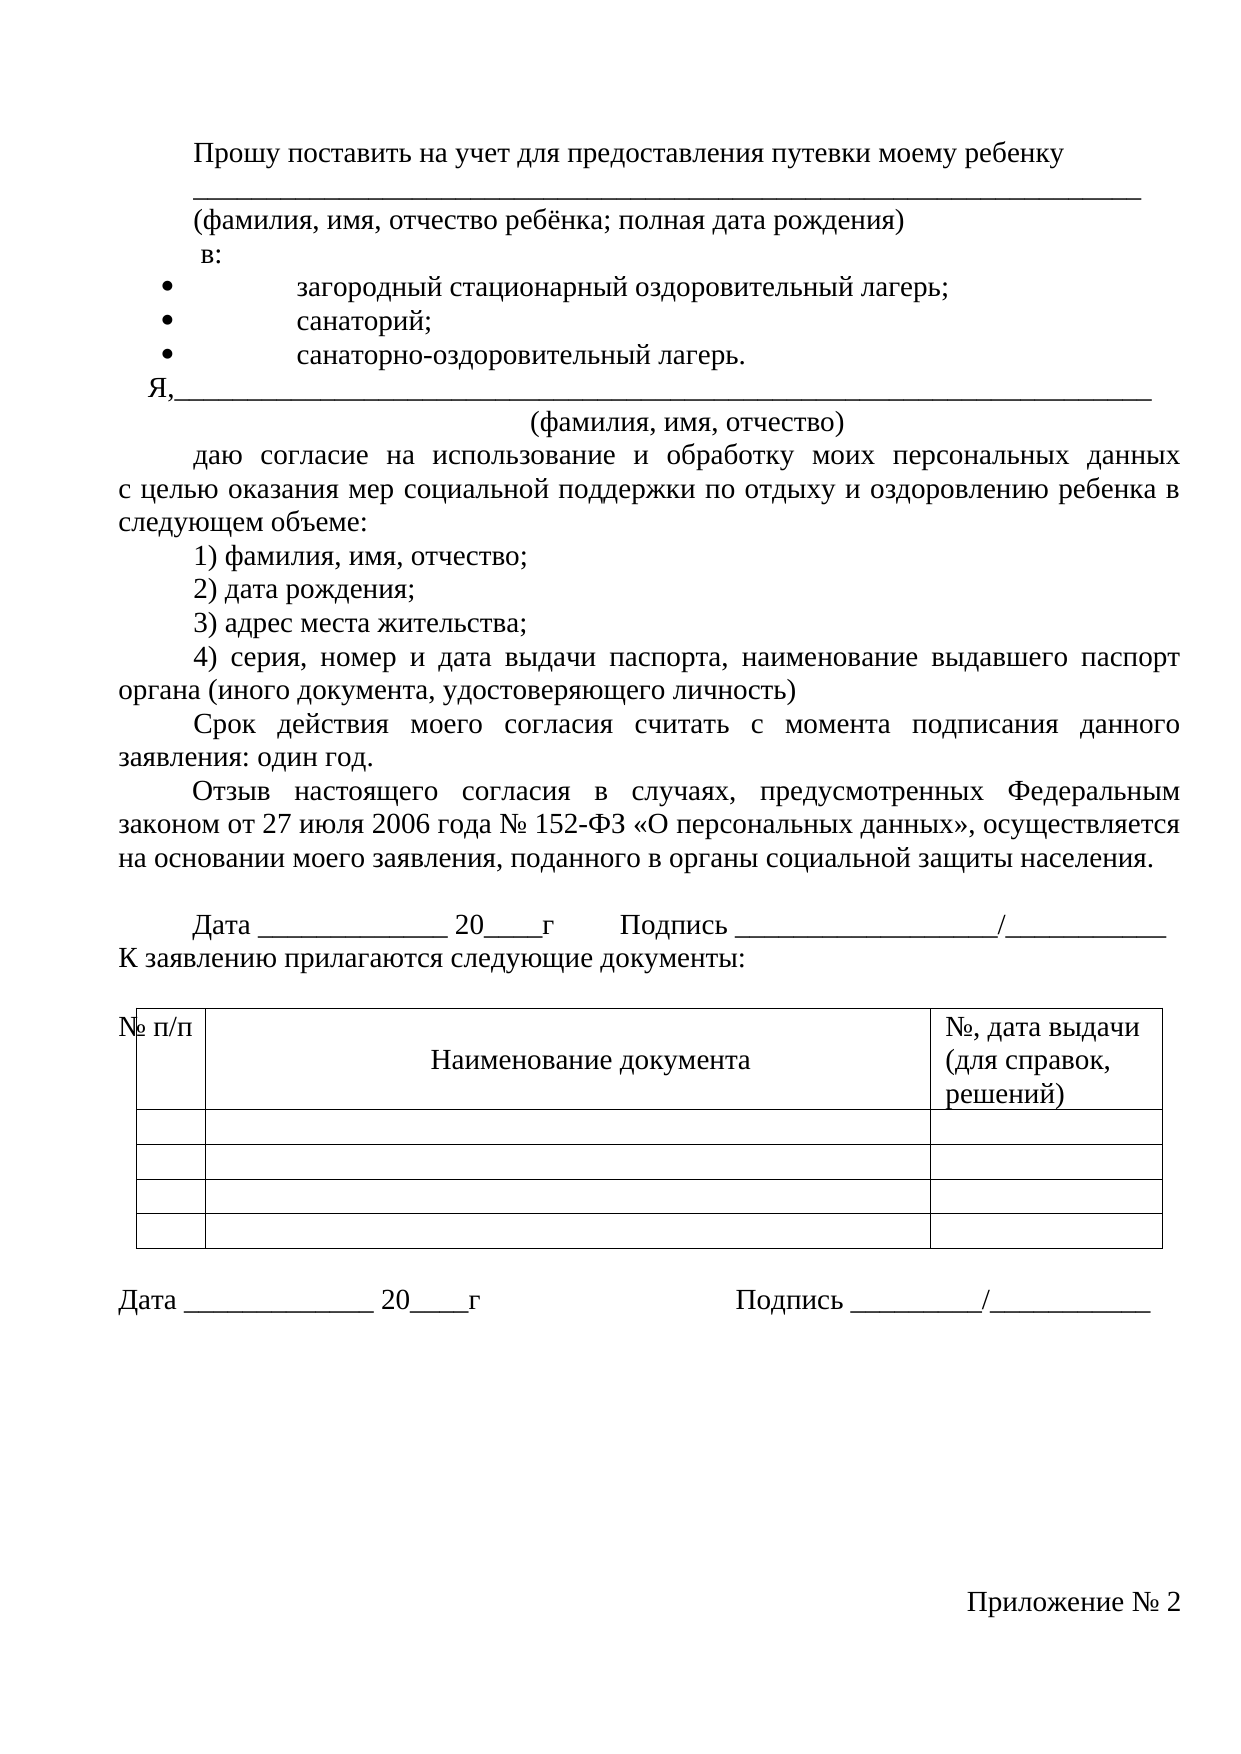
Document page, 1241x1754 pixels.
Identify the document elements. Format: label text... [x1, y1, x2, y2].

table_header №, дата выдачи (для справок, решений) [931, 1009, 1162, 1109]
table_header № п/п [137, 1009, 205, 1109]
text Прошу поставить на учет для предоставления путевки моему ребенку [118, 135, 1181, 169]
text 2) дата рождения; [118, 572, 1181, 605]
table_cell [206, 1145, 930, 1178]
table_cell [137, 1110, 205, 1144]
text 4) серия, номер и дата выдачи паспорта, наименование выдавшего паспорт органа (иного документа, удостоверяющего личность) [118, 639, 1181, 706]
text Срок действия моего согласия считать с момента подписания данного заявления: один год. [118, 706, 1181, 773]
table_cell [206, 1110, 930, 1144]
text Дата _____________ 20____г Подпись _________/___________ [118, 1282, 1181, 1316]
table_cell [931, 1180, 1162, 1213]
text даю согласие на использование и обработку моих персональных данных с целью оказания мер социальной поддержки по отдыху и оздоровлению ребенка в следующем объеме: [118, 437, 1181, 538]
text К заявлению прилагаются следующие документы: [118, 941, 1181, 974]
table_cell [137, 1145, 205, 1178]
text _________________________________________________________________ [118, 169, 1181, 202]
text в: [118, 236, 1181, 269]
text Дата _____________ 20____г Подпись __________________/___________ [118, 907, 1181, 941]
table_cell [931, 1110, 1162, 1144]
list санаторий; [118, 303, 1181, 337]
table_cell [931, 1145, 1162, 1178]
text Отзыв настоящего согласия в случаях, предусмотренных Федеральным законом от 27 июля 2006 года № 152-ФЗ «О персональных данных», осуществляется на основании моего заявления, поданного в органы социальной защиты населения. [118, 773, 1181, 873]
text 1) фамилия, имя, отчество; [118, 538, 1181, 572]
list загородный стационарный оздоровительный лагерь; [118, 269, 1181, 303]
table_cell [206, 1180, 930, 1213]
text 3) адрес места жительства; [118, 605, 1181, 639]
table_cell [206, 1214, 930, 1248]
text Приложение № 2 [118, 1584, 1181, 1618]
list санаторно-оздоровительный лагерь. [118, 337, 1181, 370]
table_cell [137, 1180, 205, 1213]
table_cell [931, 1214, 1162, 1248]
text (фамилия, имя, отчество ребёнка; полная дата рождения) [118, 202, 1181, 236]
table_header Наименование документа [206, 1009, 930, 1109]
text (фамилия, имя, отчество) [118, 404, 1181, 437]
text Я,___________________________________________________________________ [118, 370, 1181, 404]
table_cell [137, 1214, 205, 1248]
